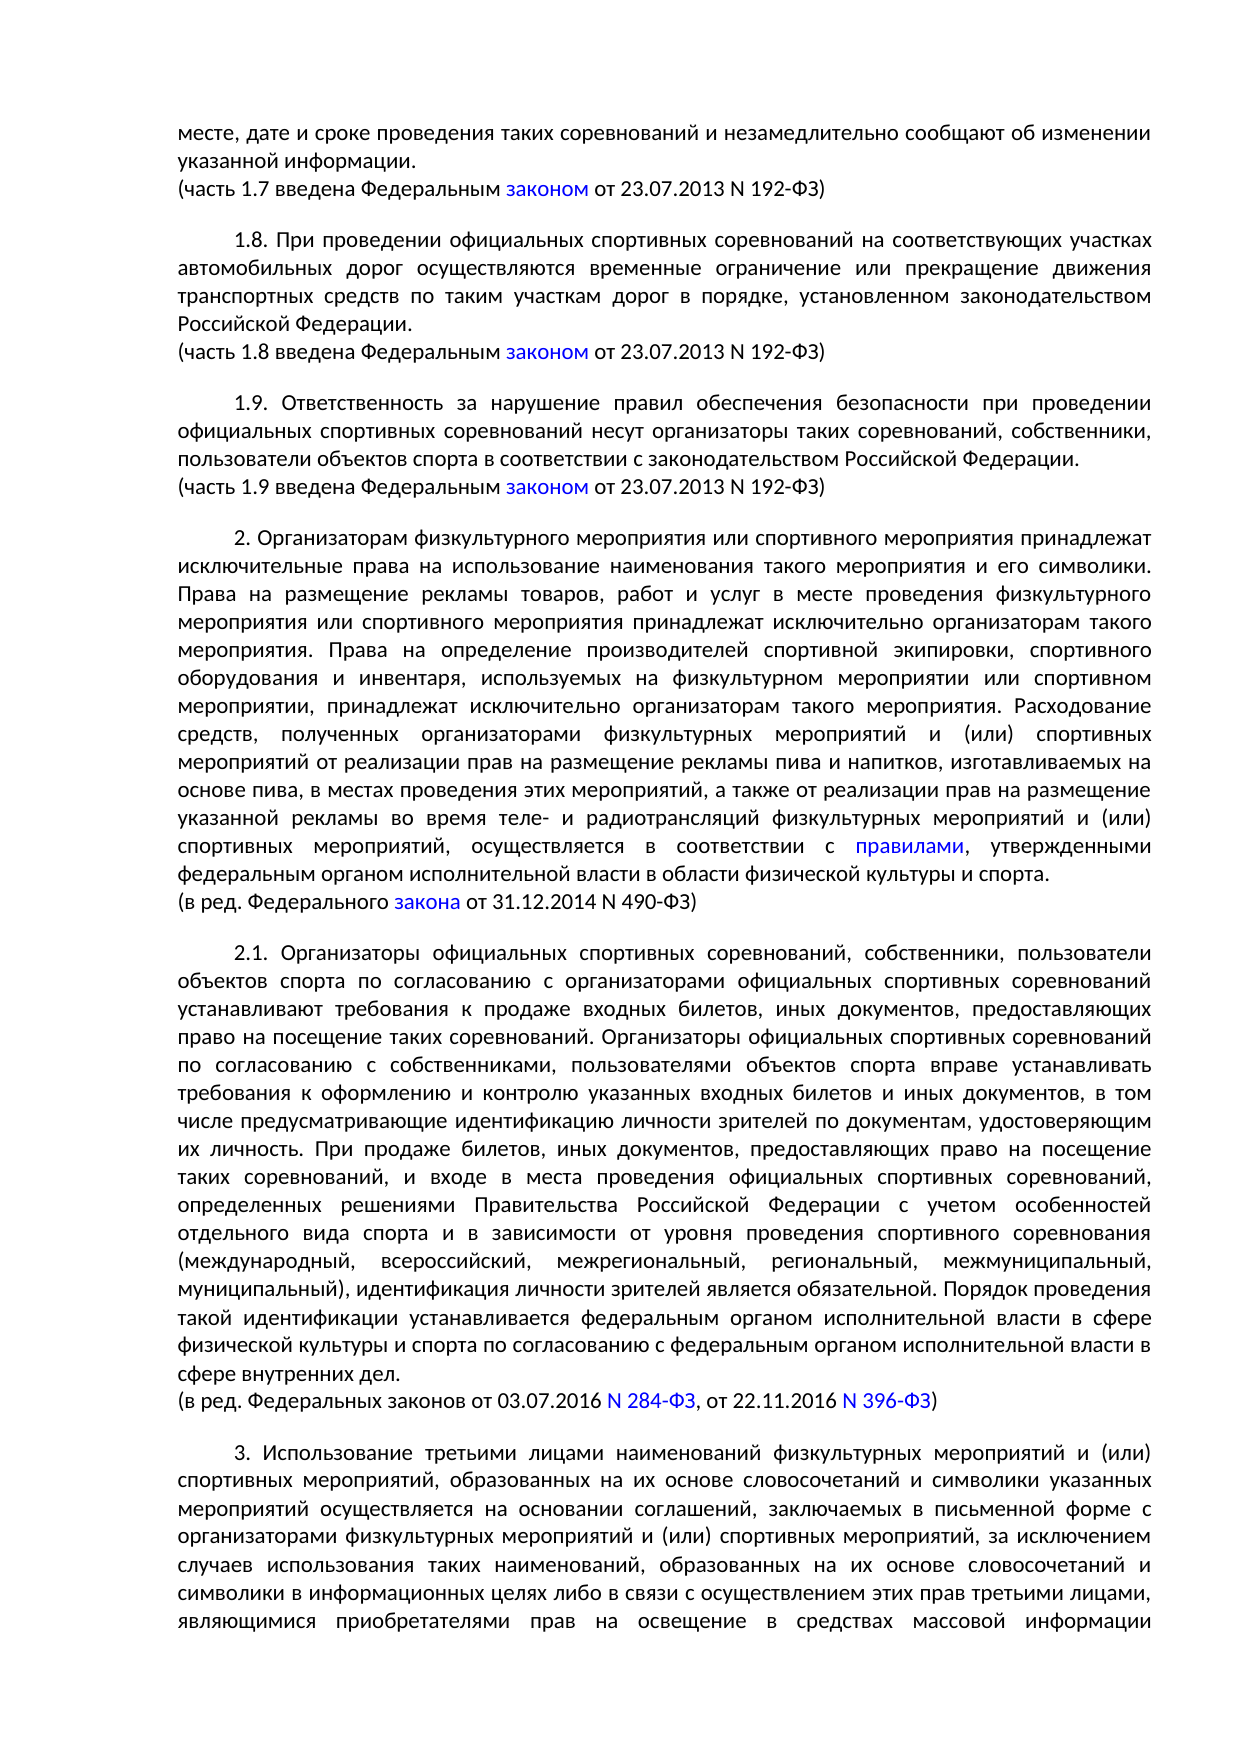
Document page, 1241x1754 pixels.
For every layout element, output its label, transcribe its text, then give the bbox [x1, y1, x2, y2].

text 1.9. Ответственность за нарушение правил обеспечения безопасности при проведении официальных спортивных соревнований несут организаторы таких соревнований, собственники, пользователи объектов спорта в соответствии с законодательством Российской Федерации. [177, 388, 1152, 472]
text (в ред. Федеральных законов от 03.07.2016 N 284-ФЗ, от 22.11.2016 N 396-ФЗ) [177, 1387, 1152, 1415]
text 2.1. Организаторы официальных спортивных соревнований, собственники, пользователи объектов спорта по согласованию с организаторами официальных спортивных соревнований устанавливают требования к продаже входных билетов, иных документов, предоставляющих право на посещение таких соревнований. Организаторы официальных спортивных соревнований по согласованию с собственниками, пользователями объектов спорта вправе устанавливать требования к оформлению и контролю указанных входных билетов и иных документов, в том числе предусматривающие идентификацию личности зрителей по документам, удостоверяющим их личность. При продаже билетов, иных документов, предоставляющих право на посещение таких соревнований, и входе в места проведения официальных спортивных соревнований, определенных решениями Правительства Российской Федерации с учетом особенностей отдельного вида спорта и в зависимости от уровня проведения спортивного соревнования (международный, всероссийский, межрегиональный, региональный, межмуниципальный, муниципальный), идентификация личности зрителей является обязательной. Порядок проведения такой идентификации устанавливается федеральным органом исполнительной власти в сфере физической культуры и спорта по согласованию с федеральным органом исполнительной власти в сфере внутренних дел. [177, 938, 1152, 1387]
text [177, 118, 1152, 174]
text (часть 1.8 введена Федеральным законом от 23.07.2013 N 192-ФЗ) [177, 337, 1152, 365]
text 2. Организаторам физкультурного мероприятия или спортивного мероприятия принадлежат исключительные права на использование наименования такого мероприятия и его символики. Права на размещение рекламы товаров, работ и услуг в месте проведения физкультурного мероприятия или спортивного мероприятия принадлежат исключительно организаторам такого мероприятия. Права на определение производителей спортивной экипировки, спортивного оборудования и инвентаря, используемых на физкультурном мероприятии или спортивном мероприятии, принадлежат исключительно организаторам такого мероприятия. Расходование средств, полученных организаторами физкультурных мероприятий и (или) спортивных мероприятий от реализации прав на размещение рекламы пива и напитков, изготавливаемых на основе пива, в местах проведения этих мероприятий, а также от реализации прав на размещение указанной рекламы во время теле- и радиотрансляций физкультурных мероприятий и (или) спортивных мероприятий, осуществляется в соответствии с правилами, утвержденными федеральным органом исполнительной власти в области физической культуры и спорта. [177, 523, 1152, 887]
text (в ред. Федерального закона от 31.12.2014 N 490-ФЗ) [177, 887, 1152, 915]
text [177, 1438, 1152, 1634]
text 1.8. При проведении официальных спортивных соревнований на соответствующих участках автомобильных дорог осуществляются временные ограничение или прекращение движения транспортных средств по таким участкам дорог в порядке, установленном законодательством Российской Федерации. [177, 225, 1152, 337]
text (часть 1.9 введена Федеральным законом от 23.07.2013 N 192-ФЗ) [177, 472, 1152, 500]
text (часть 1.7 введена Федеральным законом от 23.07.2013 N 192-ФЗ) [177, 174, 1152, 202]
